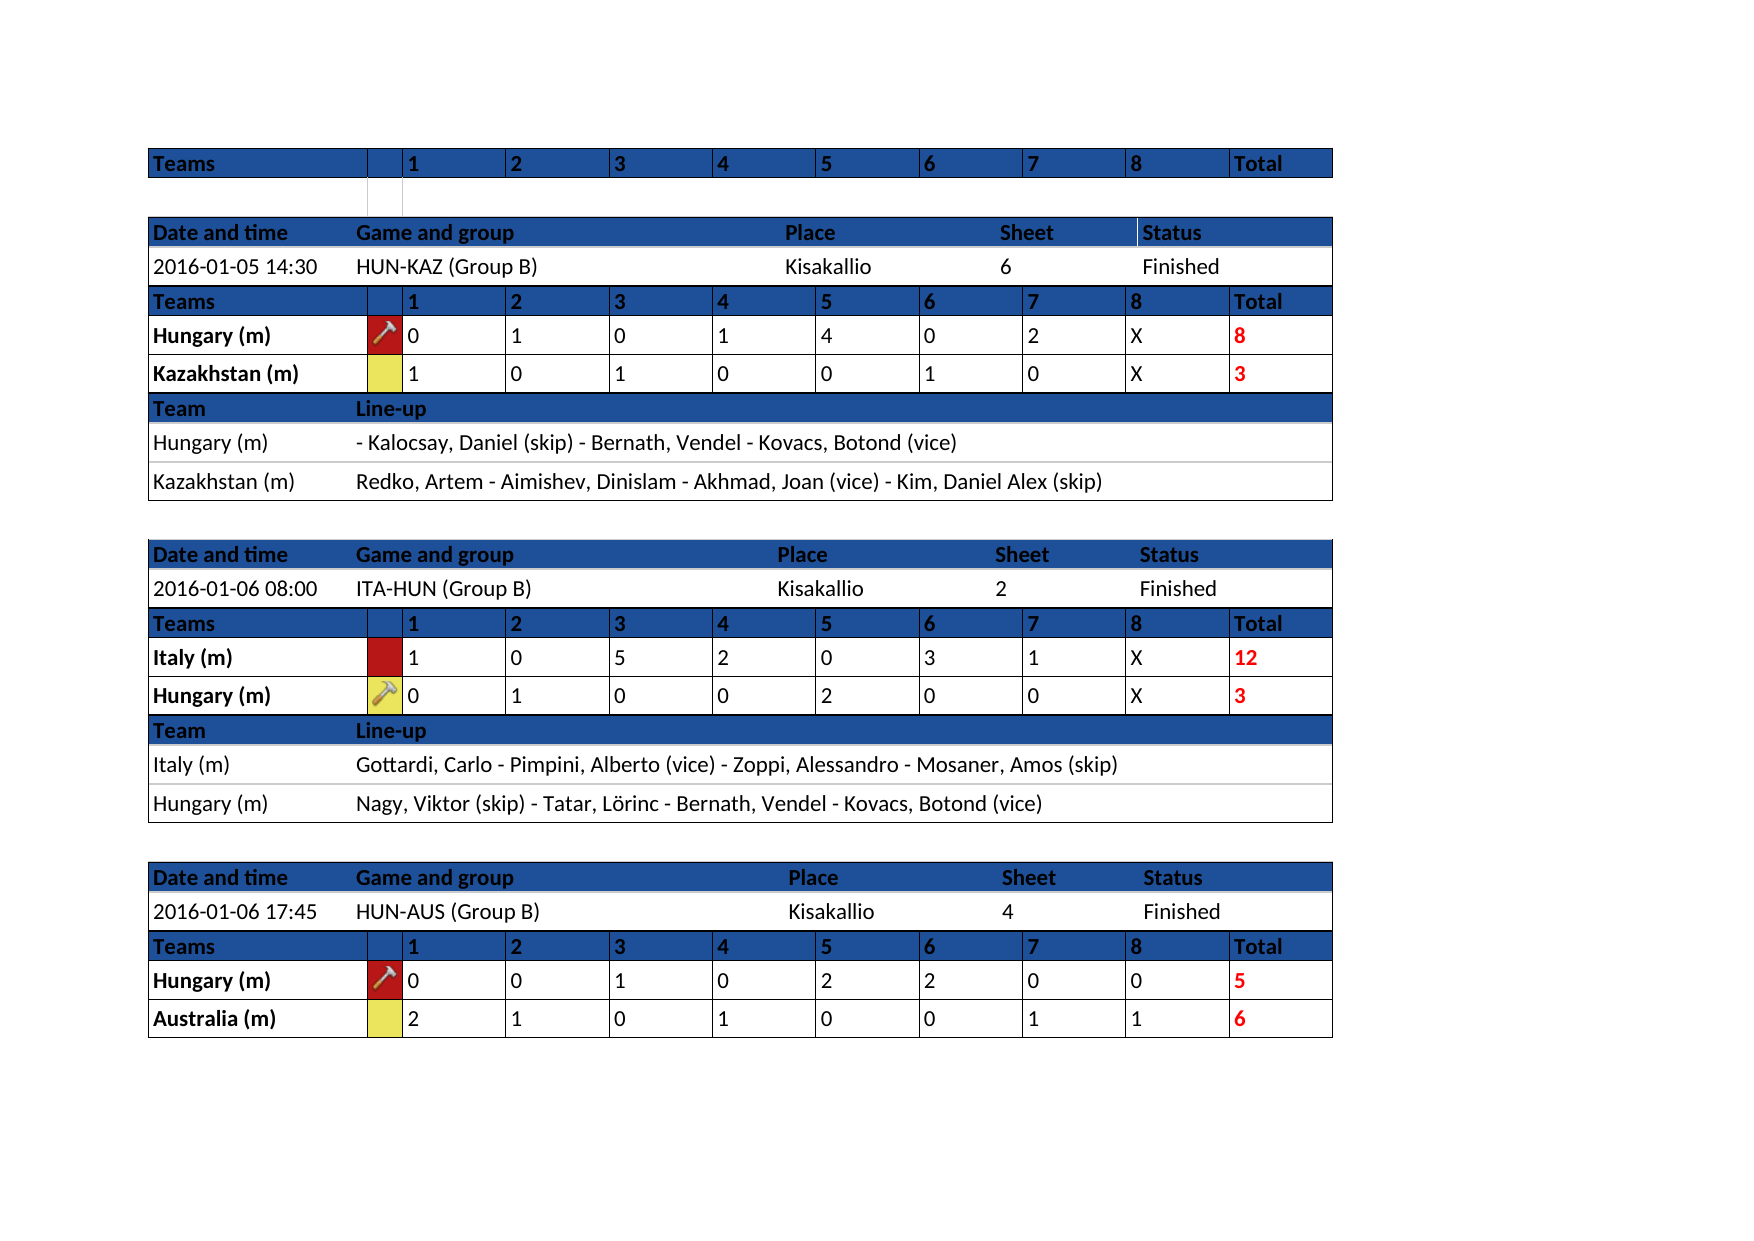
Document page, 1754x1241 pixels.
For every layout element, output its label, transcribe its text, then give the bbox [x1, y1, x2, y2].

table_cell Hungary (m) [149, 316, 367, 354]
table_cell ITA-HUN (Group B) [351, 570, 773, 607]
table_cell 5 [610, 638, 712, 676]
table_cell 0 [816, 355, 919, 392]
table_cell 2 [1023, 316, 1125, 354]
table_header 5 [816, 287, 919, 315]
table_cell 0 [506, 355, 609, 392]
table_header 1 [403, 287, 505, 315]
table_cell 2 [816, 677, 919, 714]
table_header 1 [403, 609, 505, 637]
table_cell 1 [403, 638, 505, 676]
table_cell 2 [920, 961, 1022, 999]
table_header 1 [403, 932, 505, 960]
table_cell [816, 178, 919, 216]
table_header 4 [713, 609, 815, 637]
table_header Team [149, 716, 351, 744]
table_header 7 [1023, 932, 1125, 960]
table_header Teams [149, 932, 367, 960]
table_cell 1 [713, 316, 815, 354]
table_cell Italy (m) [149, 746, 351, 783]
table_cell [1229, 178, 1332, 216]
table_cell 0 [610, 316, 712, 354]
table_cell Kazakhstan (m) [149, 355, 367, 392]
table_header 3 [610, 609, 712, 637]
table_cell Hungary (m) [149, 677, 367, 714]
table_header Status [1138, 218, 1332, 246]
table_header Total [1230, 932, 1332, 960]
table_header Status [1139, 863, 1332, 891]
table_cell 0 [610, 677, 712, 714]
table_cell X [1126, 677, 1229, 714]
table_cell 0 [1023, 355, 1125, 392]
table_cell 0 [506, 638, 609, 676]
table_cell Kisakallio [780, 248, 995, 285]
table_cell 0 [816, 1000, 919, 1037]
table_cell 4 [997, 893, 1139, 930]
table_cell [919, 178, 1022, 216]
table_cell Italy (m) [149, 638, 367, 676]
table_cell - Kalocsay, Daniel (skip) - Bernath, Vendel - Kovacs, Botond (vice) [351, 424, 1332, 461]
table_cell Finished [1139, 893, 1332, 930]
table_cell 2016-01-06 08:00 [149, 570, 351, 607]
table_header 8 [1126, 609, 1229, 637]
table_header 3 [610, 287, 712, 315]
table_cell 0 [610, 1000, 712, 1037]
table_cell [1023, 178, 1126, 216]
table_cell Redko, Artem - Aimishev, Dinislam - Akhmad, Joan (vice) - Kim, Daniel Alex (skip) [351, 463, 1332, 500]
table_header Game and group [351, 863, 784, 891]
table_header Sheet [995, 218, 1137, 246]
table_header Teams [149, 609, 367, 637]
table_header 6 [920, 287, 1022, 315]
table_cell 3 [920, 638, 1022, 676]
table_cell 0 [920, 1000, 1022, 1037]
table_cell 0 [403, 677, 505, 714]
picture [372, 321, 398, 347]
table_cell 1 [506, 1000, 609, 1037]
table_cell [148, 823, 351, 861]
table_cell Finished [1138, 248, 1332, 285]
table_header Line-up [351, 394, 1332, 422]
table_cell 1 [506, 677, 609, 714]
table_cell [368, 961, 402, 999]
table_cell 0 [816, 638, 919, 676]
table_cell 1 [1023, 638, 1125, 676]
table_cell 2 [816, 961, 919, 999]
table_header 6 [920, 609, 1022, 637]
table_cell 1 [610, 355, 712, 392]
table_header Place [780, 218, 995, 246]
table_cell 1 [506, 316, 609, 354]
table_cell 1 [920, 355, 1022, 392]
table_cell 1 [403, 355, 505, 392]
table_cell 0 [920, 677, 1022, 714]
table_header 2 [506, 609, 609, 637]
table_cell 0 [1023, 961, 1125, 999]
table_header 3 [610, 932, 712, 960]
table_cell [368, 1000, 402, 1037]
table_cell [506, 178, 609, 216]
table_header Place [784, 863, 997, 891]
table_header 4 [713, 149, 815, 177]
table_cell HUN-AUS (Group B) [351, 893, 784, 930]
table_cell 0 [1023, 677, 1125, 714]
table_cell HUN-KAZ (Group B) [351, 248, 780, 285]
table_header Teams [149, 287, 367, 315]
table_cell 6 [1230, 1000, 1332, 1037]
table_header Total [1230, 609, 1332, 637]
table_header 7 [1023, 149, 1125, 177]
picture [372, 966, 398, 992]
table_cell 12 [1230, 638, 1332, 676]
table_cell 1 [1126, 1000, 1229, 1037]
table_cell [351, 823, 1332, 861]
table_cell [148, 501, 351, 539]
table_cell [368, 355, 402, 392]
table_header [368, 149, 402, 177]
table_header 8 [1126, 287, 1229, 315]
table_header 6 [920, 932, 1022, 960]
table_header Team [149, 394, 351, 422]
table_cell 5 [1230, 961, 1332, 999]
table_cell [1126, 178, 1229, 216]
table_cell [609, 178, 712, 216]
table_cell X [1126, 638, 1229, 676]
table_cell Kazakhstan (m) [149, 463, 351, 500]
table_cell 3 [1230, 677, 1332, 714]
table_header 1 [403, 149, 505, 177]
table_cell Sheet [991, 540, 1135, 568]
table_header Teams [149, 149, 367, 177]
table_header Sheet [997, 863, 1139, 891]
table_cell 2 [713, 638, 815, 676]
table_cell Game and group [351, 540, 773, 568]
table_cell 2 [991, 570, 1135, 607]
table_header [368, 609, 402, 637]
table_cell 0 [713, 355, 815, 392]
table_header Total [1230, 149, 1332, 177]
table_cell 0 [713, 677, 815, 714]
table_cell [368, 638, 402, 676]
table_header 5 [816, 149, 919, 177]
table_cell X [1126, 316, 1229, 354]
table_cell 0 [403, 316, 505, 354]
table_header 5 [816, 932, 919, 960]
table_cell 0 [403, 961, 505, 999]
picture [372, 681, 398, 707]
table_cell Hungary (m) [149, 424, 351, 461]
table_cell Status [1135, 540, 1332, 568]
table_header 7 [1023, 609, 1125, 637]
table_header 6 [920, 149, 1022, 177]
table_header 2 [506, 149, 609, 177]
table_cell [713, 178, 816, 216]
table_cell 2016-01-06 17:45 [149, 893, 351, 930]
table_header 2 [506, 287, 609, 315]
table_header Line-up [351, 716, 1332, 744]
table_cell 0 [713, 961, 815, 999]
table_cell Hungary (m) [149, 785, 351, 822]
table_cell 0 [1126, 961, 1229, 999]
table_cell Hungary (m) [149, 961, 367, 999]
table_header 2 [506, 932, 609, 960]
table_header [368, 287, 402, 315]
table_header 8 [1126, 932, 1229, 960]
table_cell 3 [1230, 355, 1332, 392]
table_cell 2016-01-05 14:30 [149, 248, 351, 285]
table_cell Kisakallio [784, 893, 997, 930]
table_header Date and time [149, 863, 351, 891]
table_cell 1 [1023, 1000, 1125, 1037]
table_cell Kisakallio [773, 570, 991, 607]
table_cell [368, 316, 402, 354]
table_cell 2 [403, 1000, 505, 1037]
table_cell Place [773, 540, 991, 568]
table_cell [351, 501, 1332, 539]
table_cell X [1126, 355, 1229, 392]
table_header 4 [713, 932, 815, 960]
table_header Date and time [149, 218, 351, 246]
table_header [368, 932, 402, 960]
table_cell [368, 677, 402, 714]
table_header 7 [1023, 287, 1125, 315]
table_header 8 [1126, 149, 1229, 177]
table_cell 1 [610, 961, 712, 999]
table_cell Nagy, Viktor (skip) - Tatar, Lörinc - Bernath, Vendel - Kovacs, Botond (vice) [351, 785, 1332, 822]
table_header 3 [610, 149, 712, 177]
table_cell [148, 178, 367, 216]
table_cell 0 [506, 961, 609, 999]
table_header Total [1230, 287, 1332, 315]
table_header Game and group [351, 218, 780, 246]
table_cell 0 [920, 316, 1022, 354]
table_cell Gottardi, Carlo - Pimpini, Alberto (vice) - Zoppi, Alessandro - Mosaner, Amos (skip) [351, 746, 1332, 783]
table_header 5 [816, 609, 919, 637]
table_cell 6 [995, 248, 1137, 285]
table_cell Finished [1135, 570, 1332, 607]
table_cell 8 [1230, 316, 1332, 354]
table_cell 1 [713, 1000, 815, 1037]
table_cell Australia (m) [149, 1000, 367, 1037]
table_cell 4 [816, 316, 919, 354]
table_cell Date and time [149, 540, 351, 568]
table_cell [403, 178, 506, 216]
table_header 4 [713, 287, 815, 315]
table_cell [368, 178, 402, 216]
